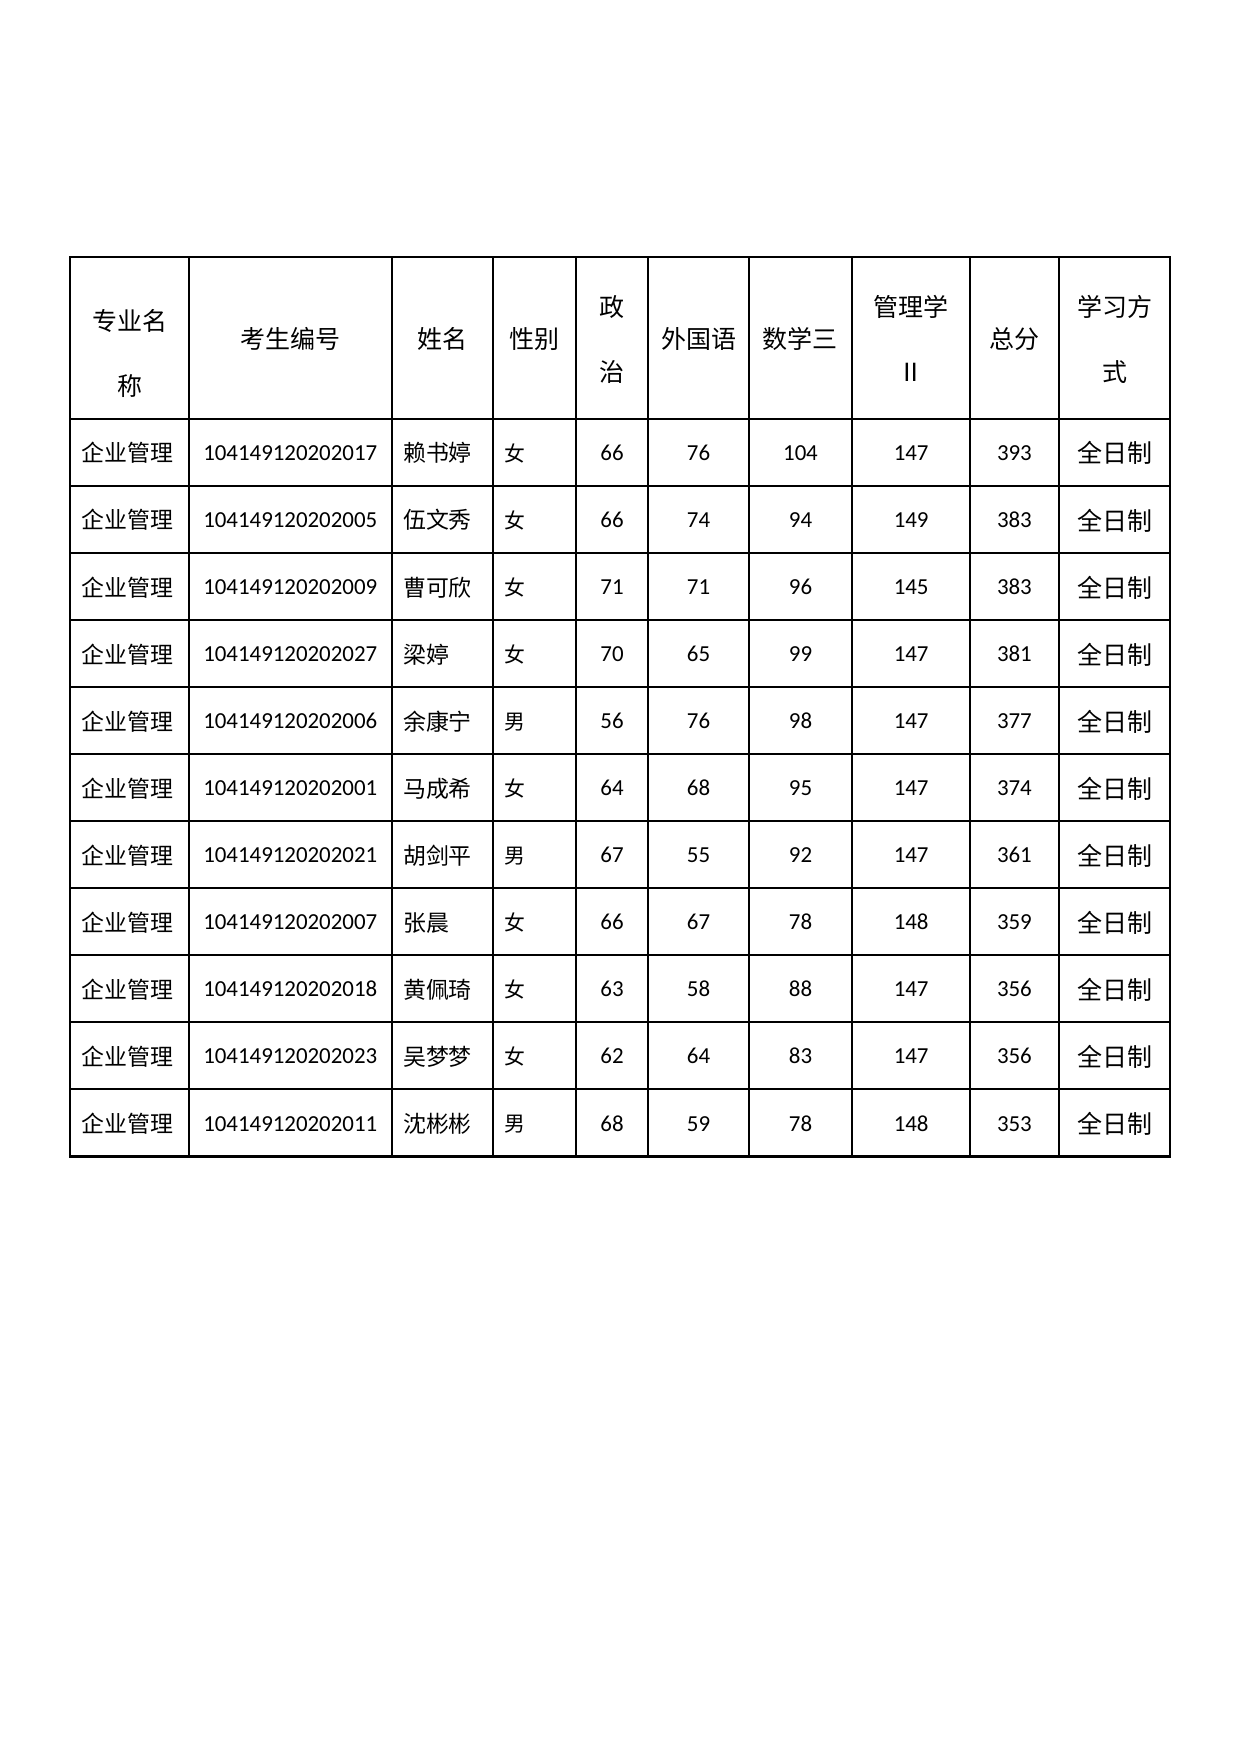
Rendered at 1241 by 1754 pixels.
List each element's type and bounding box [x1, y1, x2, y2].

table_header [0, 162, 1240, 1222]
